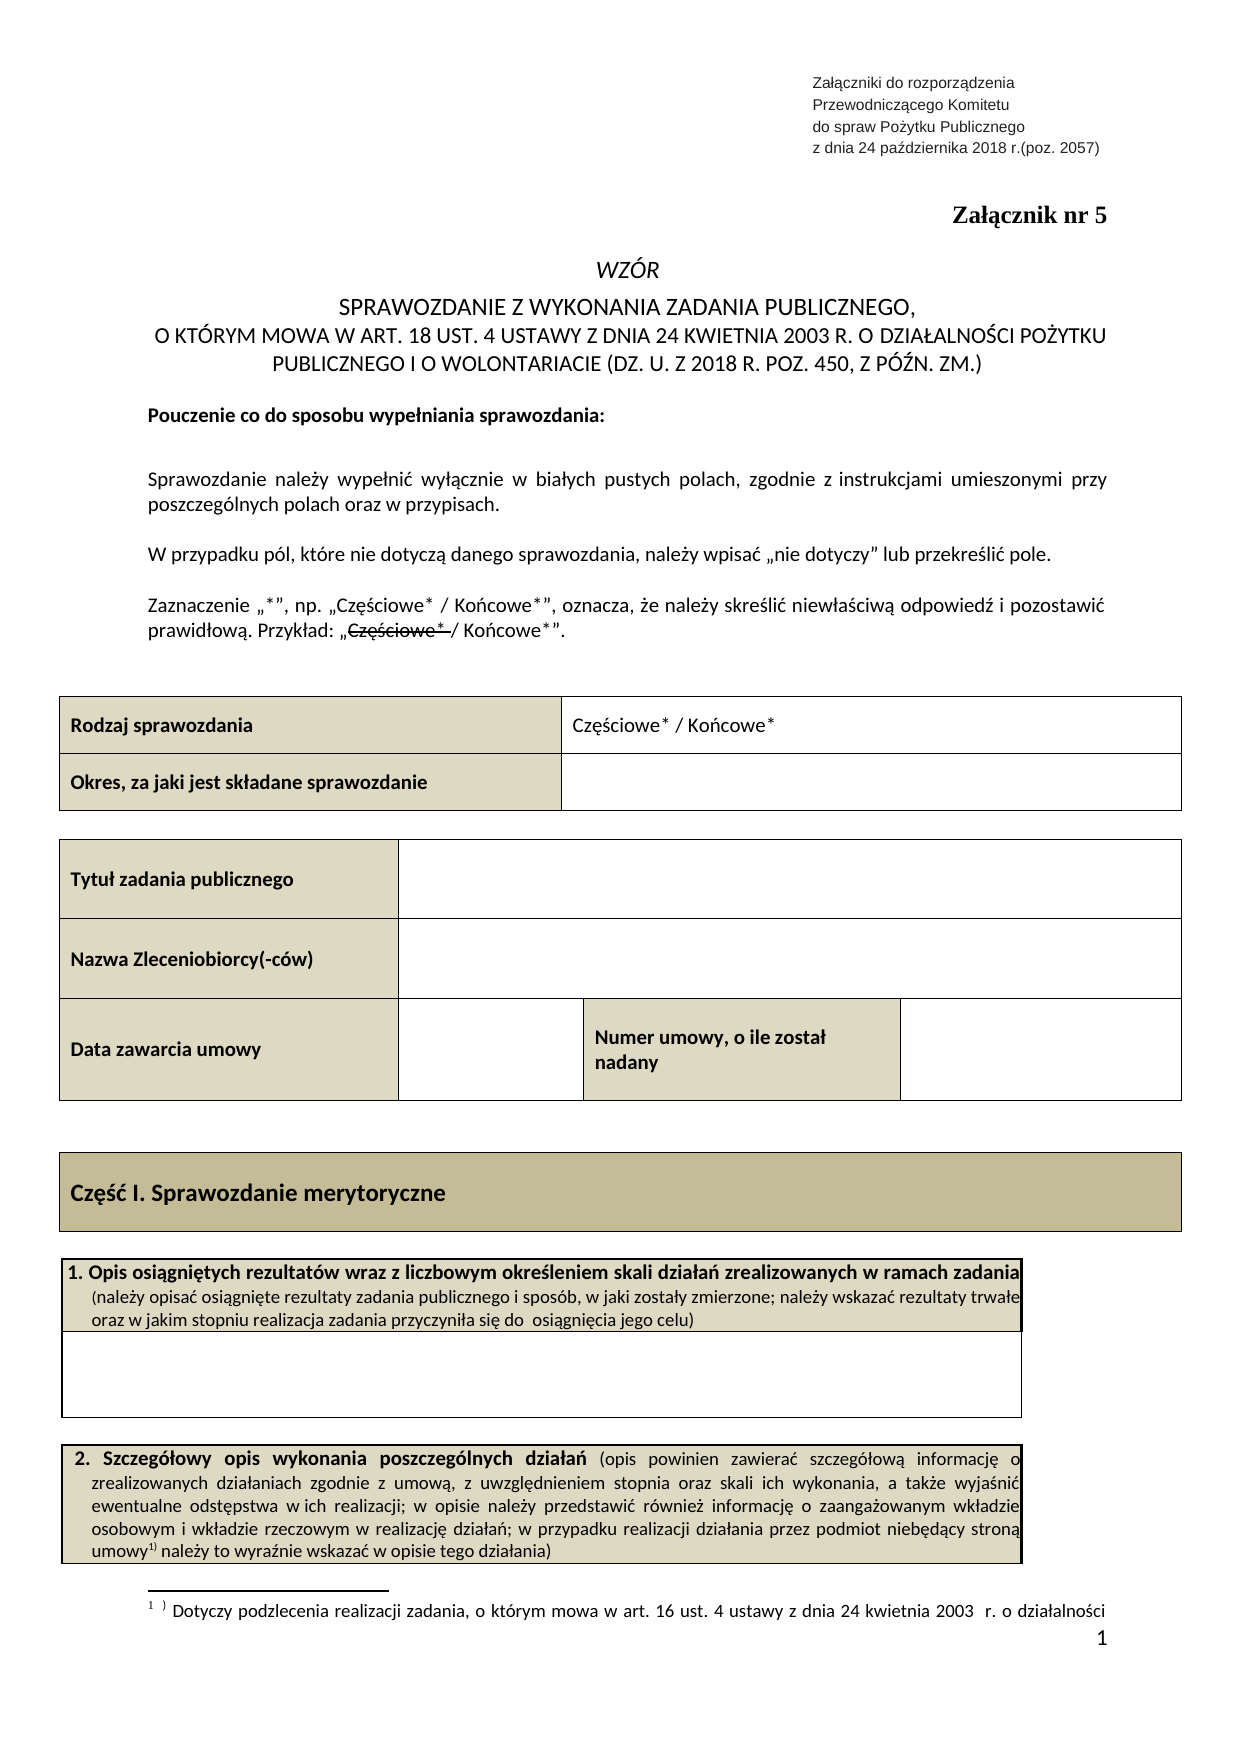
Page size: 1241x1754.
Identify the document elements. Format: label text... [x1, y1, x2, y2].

table_cell [399, 919, 1181, 998]
text Pouczenie co do sposobu wypełniania sprawozdania: [148, 403, 1240, 428]
table_cell Data zawarcia umowy [60, 999, 398, 1100]
table_header Część I. Sprawozdanie merytoryczne [60, 1153, 1181, 1231]
table_header 1. Opis osiągniętych rezultatów wraz z liczbowym określeniem skali działań zrealizowanych w ramach zadania (należy opisać osiągnięte rezultaty zadania publicznego i sposób, w jaki zostały zmierzone; należy wskazać rezultaty trwałe oraz w jakim stopniu realizacja zadania przyczyniła się do osiągnięcia jego celu) [63, 1260, 1020, 1331]
table_cell [562, 754, 1181, 810]
table_header Tytuł zadania publicznego [60, 840, 398, 918]
table_header Rodzaj sprawozdania [60, 697, 561, 753]
table_header 2. Szczegółowy opis wykonania poszczególnych działań (opis powinien zawierać szczegółową informację o zrealizowanych działaniach zgodnie z umową, z uwzględnieniem stopnia oraz skali ich wykonania, a także wyjaśnić ewentualne odstępstwa w ich realizacji; w opisie należy przedstawić również informację o zaangażowanym wkładzie osobowym i wkładzie rzeczowym w realizację działań; w przypadku realizacji działania przez podmiot niebędący stroną umowy) należy to wyraźnie wskazać w opisie tego działania) [63, 1446, 1020, 1563]
table_cell Nazwa Zleceniobiorcy(-ców) [60, 919, 398, 998]
table_header [399, 840, 1181, 918]
table_cell [63, 1332, 1021, 1416]
table_cell Okres, za jaki jest składane sprawozdanie [60, 754, 561, 810]
text Załączniki do rozporządzenia Przewodniczącego Komitetu do spraw Pożytku Publicznego z dnia 24 października 2018 r.(poz. 2057) [812, 74, 1107, 157]
table_cell [901, 999, 1181, 1100]
text Sprawozdanie należy wypełnić wyłącznie w białych pustych polach, zgodnie z instrukcjami umieszonymi przy poszczególnych polach oraz w przypisach. [148, 466, 1107, 517]
table_header Częściowe* / Końcowe* [562, 697, 1181, 753]
text Zaznaczenie „*”, np. „Częściowe* / Końcowe*”, oznacza, że należy skreślić niewłaściwą odpowiedź i pozostawić prawidłową. Przykład: „Częściowe* / Końcowe*”. [148, 592, 1107, 643]
table_cell Numer umowy, o ile został nadany [584, 999, 900, 1100]
text W przypadku pól, które nie dotyczą danego sprawozdania, należy wpisać „nie dotyczy” lub przekreślić pole. [148, 542, 1107, 567]
text Załącznik nr 5 [148, 201, 1107, 229]
text SPRAWOZDANIE Z WYKONANIA ZADANIA PUBLICZNEGO, [148, 291, 1107, 322]
title WZÓR [148, 254, 1107, 285]
text O KTÓRYM MOWA W ART. 18 UST. 4 USTAWY Z DNIA 24 KWIETNIA 2003 R. O DZIAŁALNOŚCI POŻYTKU PUBLICZNEGO I O WOLONTARIACIE (DZ. U. Z 2018 R. POZ. 450, Z PÓŹN. ZM.) [148, 322, 1107, 378]
table_cell [399, 999, 583, 1100]
